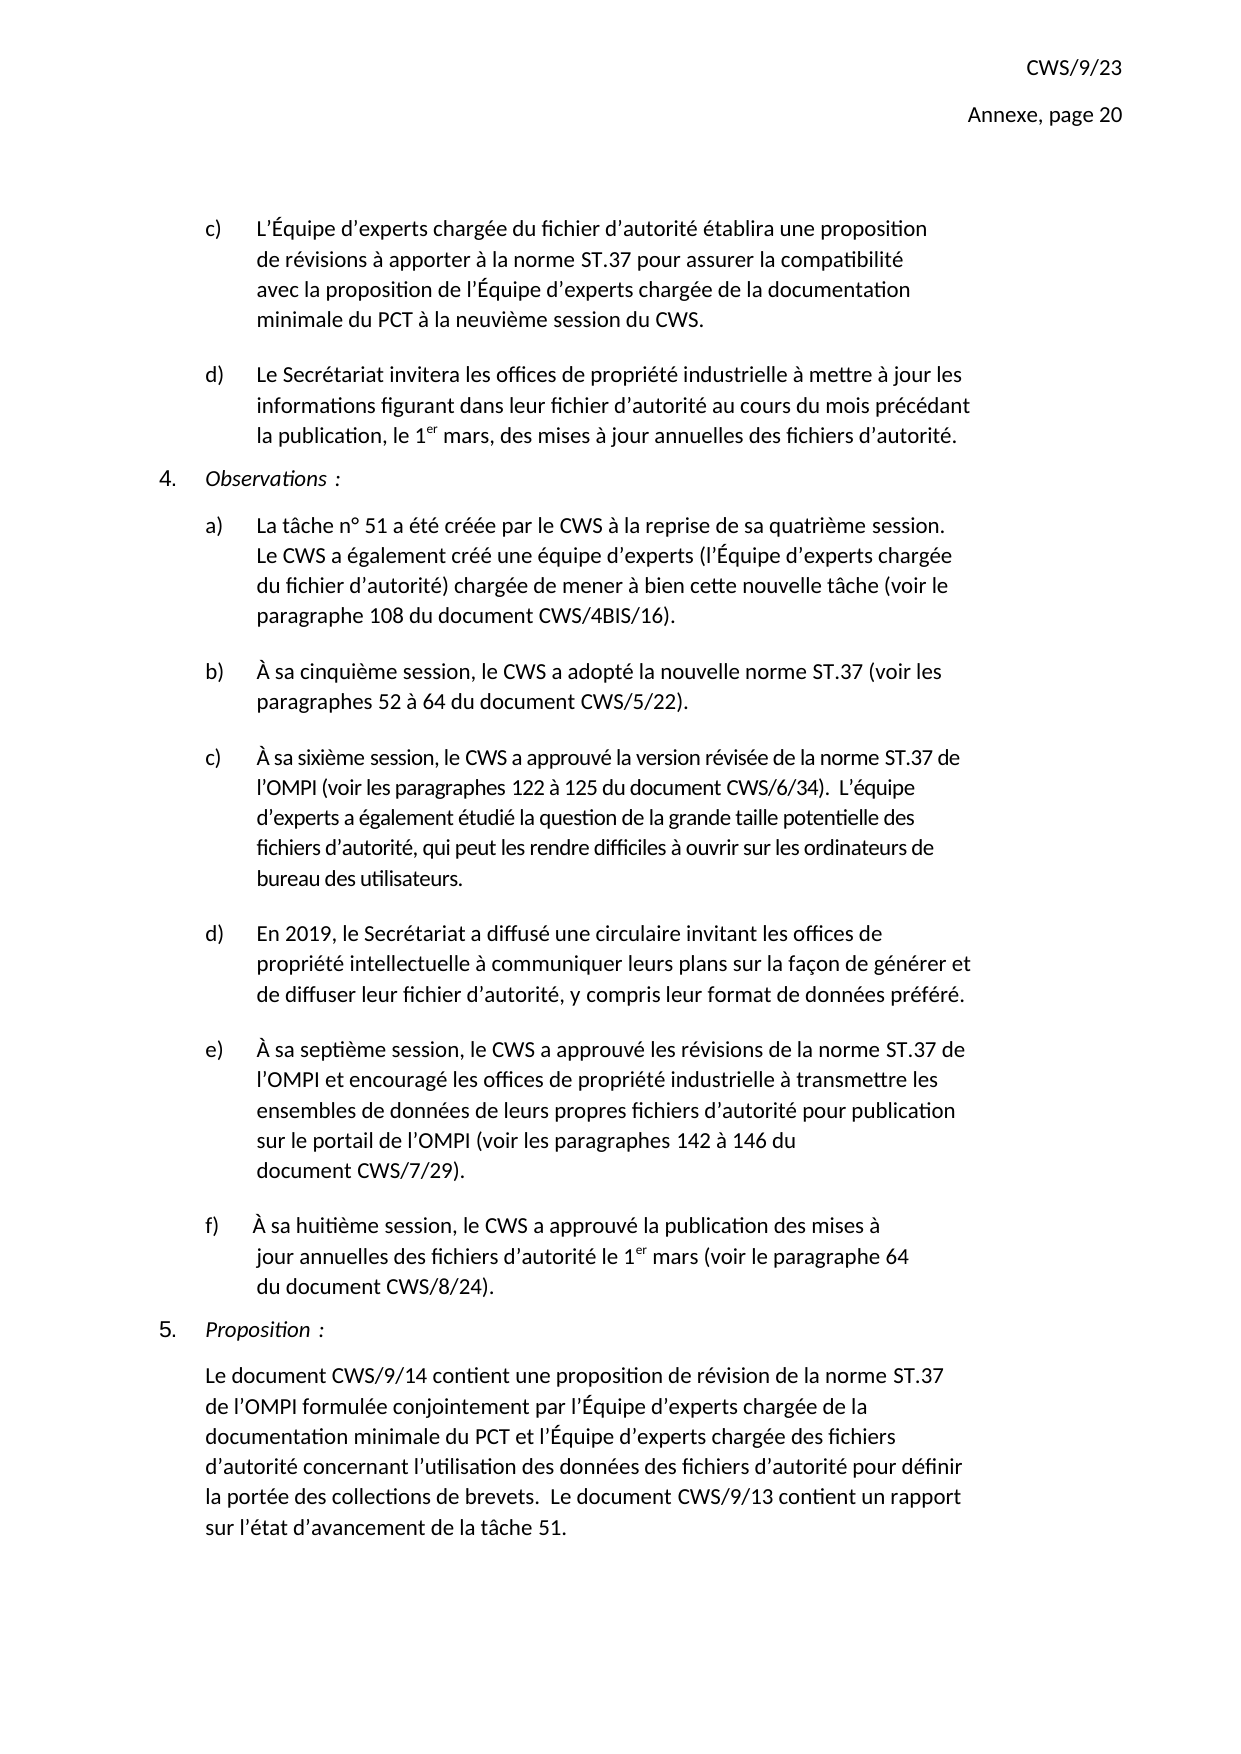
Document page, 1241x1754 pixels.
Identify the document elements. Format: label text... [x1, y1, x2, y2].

list À sa sixième session, le CWS a approuvé la version révisée de la norme ST.37 de l’OMPI (voir les paragraphes 122 à 125 du document CWS/6/34). L’équipe d’experts a également étudié la question de la grande taille potentielle des fichiers d’autorité, qui peut les rendre difficiles à ouvrir sur les ordinateurs de bureau des utilisateurs. [205, 743, 962, 892]
list Le Secrétariat invitera les offices de propriété industrielle à mettre à jour les informations figurant dans leur fichier d’autorité au cours du mois précédant la publication, le 1er mars, des mises à jour annuelles des fichiers d’autorité. [205, 361, 976, 449]
list À sa huitième session, le CWS a approuvé la publication des mises à jour annuelles des fichiers d’autorité le 1er mars (voir le paragraphe 64 du document CWS/8/24). [205, 1212, 921, 1300]
list La tâche n° 51 a été créée par le CWS à la reprise de sa quatrième session. Le CWS a également créé une équipe d’experts (l’Équipe d’experts chargée du fichier d’autorité) chargée de mener à bien cette nouvelle tâche (voir le paragraphe 108 du document CWS/4BIS/16). [205, 511, 977, 629]
list À sa cinquième session, le CWS a adopté la nouvelle norme ST.37 (voir les paragraphes 52 à 64 du document CWS/5/22). [205, 657, 952, 715]
text Le document CWS/9/14 contient une proposition de révision de la norme ST.37 de l’OMPI formulée conjointement par l’Équipe d’experts chargée de la documentation minimale du PCT et l’Équipe d’experts chargée des fichiers d’autorité concernant l’utilisation des données des fichiers d’autorité pour définir la portée des collections de brevets. Le document CWS/9/13 contient un rapport sur l’état d’avancement de la tâche 51. [205, 1362, 972, 1541]
list L’Équipe d’experts chargée du fichier d’autorité établira une proposition de révisions à apporter à la norme ST.37 pour assurer la compatibilité avec la proposition de l’Équipe d’experts chargée de la documentation minimale du PCT à la neuvième session du CWS. [205, 214, 946, 333]
list Proposition : [159, 1315, 1122, 1343]
list En 2019, le Secrétariat a diffusé une circulaire invitant les offices de propriété intellectuelle à communiquer leurs plans sur la façon de générer et de diffuser leur fichier d’autorité, y compris leur format de données préféré. [205, 919, 976, 1008]
list Observations : [159, 464, 1122, 492]
list À sa septième session, le CWS a approuvé les révisions de la norme ST.37 de l’OMPI et encouragé les offices de propriété industrielle à transmettre les ensembles de données de leurs propres fichiers d’autorité pour publication sur le portail de l’OMPI (voir les paragraphes 142 à 146 du document CWS/7/29). [205, 1035, 976, 1184]
